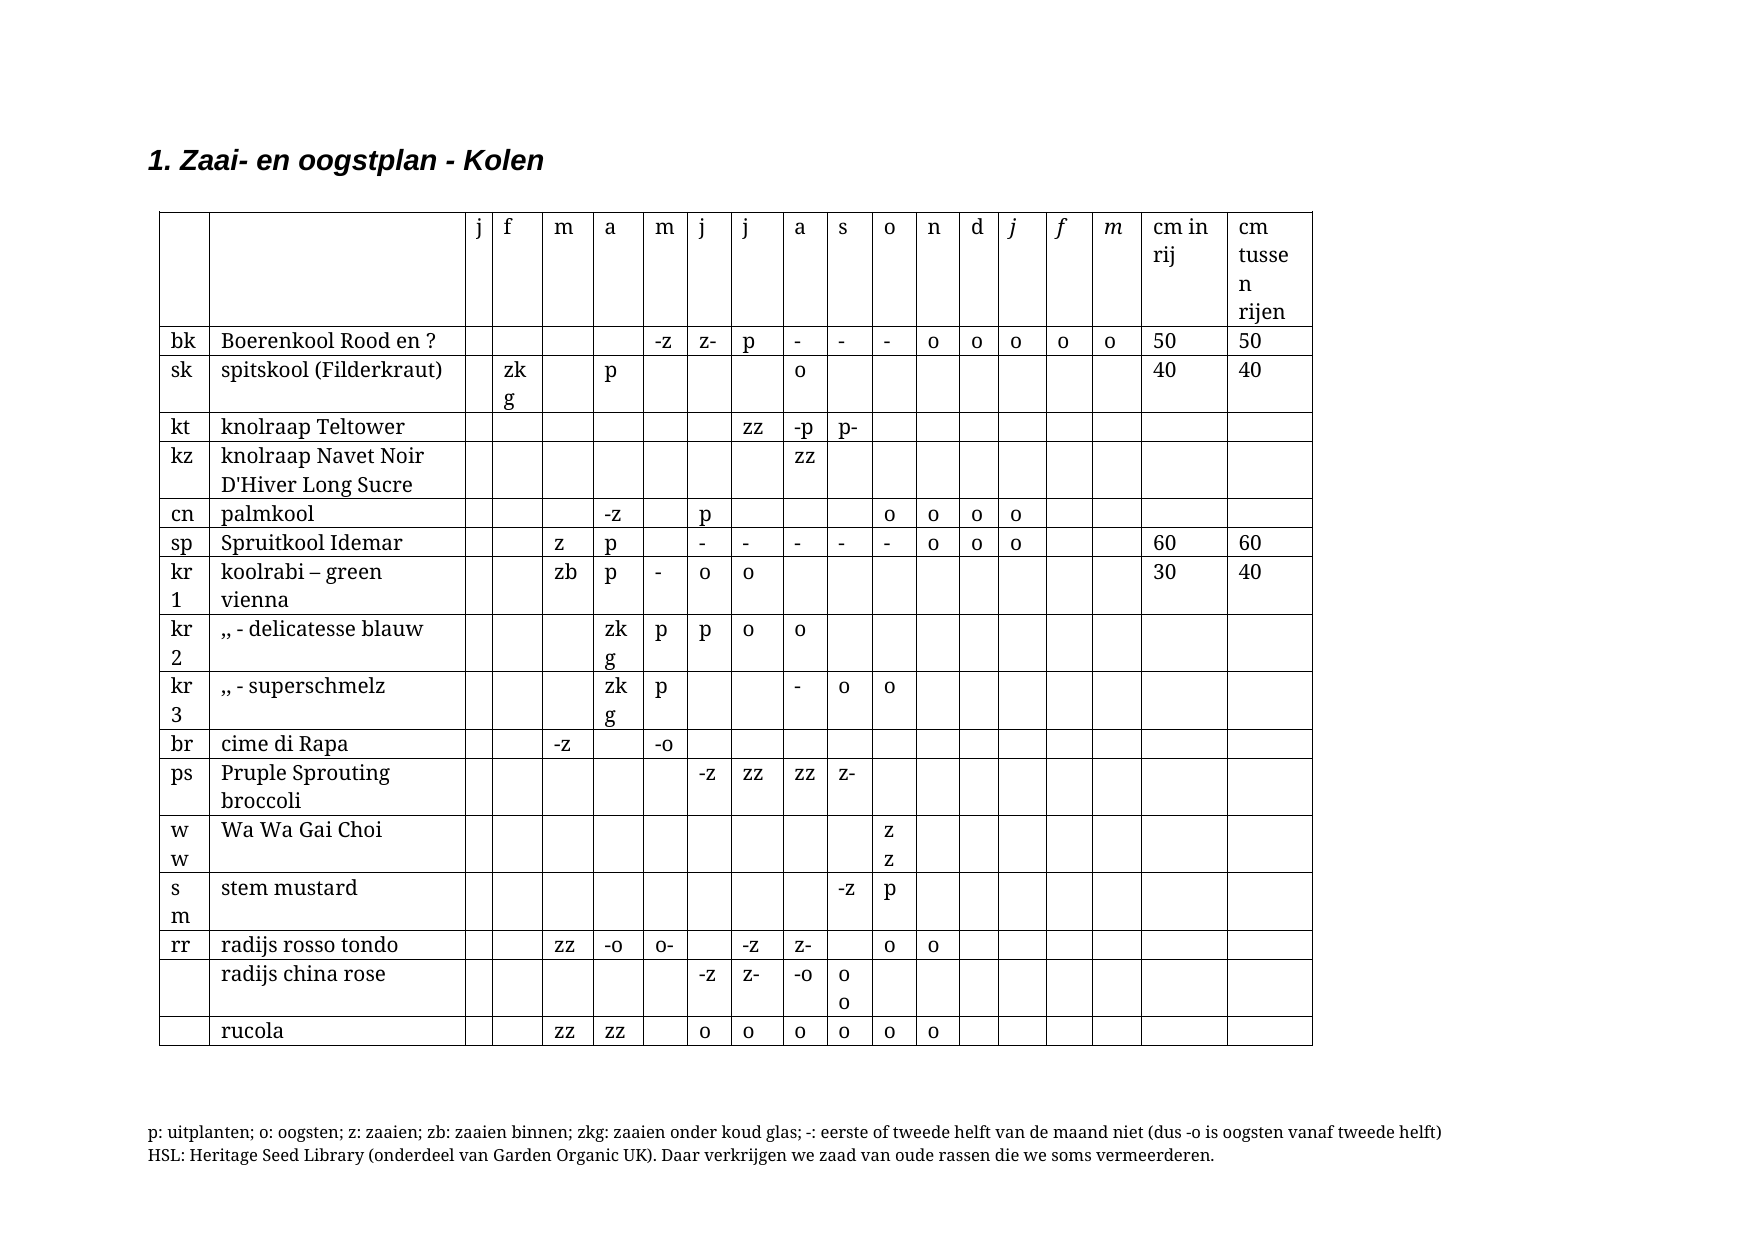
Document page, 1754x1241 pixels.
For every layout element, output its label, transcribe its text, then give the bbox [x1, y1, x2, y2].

table_cell [1142, 960, 1227, 1016]
table_cell [1047, 931, 1092, 958]
table_cell [1228, 931, 1312, 958]
table_cell p [688, 615, 731, 671]
table_cell - [784, 528, 827, 556]
table_cell [1142, 672, 1227, 728]
table_cell [960, 356, 998, 412]
table_cell [644, 960, 687, 1016]
table_header n [917, 213, 959, 326]
table_cell [594, 759, 643, 815]
table_cell o [917, 931, 959, 958]
table_cell [1228, 672, 1312, 728]
table_cell kz [160, 442, 209, 498]
table_cell o [960, 327, 998, 354]
subtitle 1. Zaai- en oogstplan - Kolen [148, 143, 1606, 177]
table_cell [732, 356, 783, 412]
table_header f [493, 213, 542, 326]
table_cell [594, 442, 643, 498]
table_cell [543, 816, 593, 872]
table_cell [644, 1017, 687, 1045]
table_cell [644, 356, 687, 412]
table_cell [543, 499, 593, 527]
table_cell radijs china rose [210, 960, 465, 1016]
table_cell [784, 873, 827, 929]
table_cell [999, 413, 1046, 441]
table_cell [732, 730, 783, 757]
table_cell [466, 672, 492, 728]
table_cell [1228, 442, 1312, 498]
table_cell [1142, 873, 1227, 929]
table_cell [960, 557, 998, 614]
table_cell [160, 960, 209, 1016]
table_cell -o [644, 730, 687, 757]
table_cell 60 [1228, 528, 1312, 556]
table_cell ps [160, 759, 209, 815]
table_cell [1047, 413, 1092, 441]
table_cell [688, 816, 731, 872]
table_cell zkg [594, 672, 643, 728]
table_cell ,, - delicatesse blauw [210, 615, 465, 671]
table_cell [644, 816, 687, 872]
table_cell [493, 442, 542, 498]
table_cell [1093, 615, 1141, 671]
table_cell o [917, 327, 959, 354]
table_cell [493, 672, 542, 728]
table_cell [594, 873, 643, 929]
table_cell 30 [1142, 557, 1227, 614]
table_cell o [732, 557, 783, 614]
table_cell [1142, 931, 1227, 958]
table_cell z [543, 528, 593, 556]
table_cell bk [160, 327, 209, 354]
table_cell [1142, 730, 1227, 757]
table_cell [732, 442, 783, 498]
table_cell knolraap Teltower [210, 413, 465, 441]
table_cell [1228, 413, 1312, 441]
table_cell [999, 356, 1046, 412]
table_cell [1047, 759, 1092, 815]
table_cell [644, 499, 687, 527]
table_cell -p [784, 413, 827, 441]
table_cell br [160, 730, 209, 757]
table_cell [784, 816, 827, 872]
table_cell o [873, 931, 916, 958]
table_cell [732, 816, 783, 872]
table_header m [543, 213, 593, 326]
table_cell [466, 730, 492, 757]
table_cell [543, 442, 593, 498]
table_header d [960, 213, 998, 326]
table_cell [917, 413, 959, 441]
table_cell [644, 759, 687, 815]
table_cell [493, 1017, 542, 1045]
table_cell [917, 615, 959, 671]
table_cell -o [594, 931, 643, 958]
table_cell [917, 960, 959, 1016]
table_cell [960, 730, 998, 757]
table_header j [999, 213, 1046, 326]
table_cell [493, 413, 542, 441]
table_cell [543, 873, 593, 929]
table_cell zz [784, 442, 827, 498]
table_cell zz [732, 759, 783, 815]
table_cell [1093, 730, 1141, 757]
table_cell ,, - superschmelz [210, 672, 465, 728]
table_cell [466, 1017, 492, 1045]
table_cell [594, 960, 643, 1016]
table_cell [960, 1017, 998, 1045]
table_cell [1093, 356, 1141, 412]
table_cell o [784, 1017, 827, 1045]
table_cell o [999, 528, 1046, 556]
table_cell [1047, 557, 1092, 614]
table_cell [784, 730, 827, 757]
table_cell [644, 413, 687, 441]
table_cell -z [594, 499, 643, 527]
table_cell [543, 759, 593, 815]
table_header cm tussen rijen [1228, 213, 1312, 326]
table_cell [1228, 615, 1312, 671]
table_cell [688, 356, 731, 412]
table_cell [160, 1017, 209, 1045]
table_cell [1142, 759, 1227, 815]
table_cell -z [644, 327, 687, 354]
table_cell [1093, 557, 1141, 614]
table_header m [644, 213, 687, 326]
table_cell [466, 931, 492, 958]
table_cell [873, 442, 916, 498]
table_cell cime di Rapa [210, 730, 465, 757]
table_cell o [1093, 327, 1141, 354]
table_cell [1047, 499, 1092, 527]
table_cell [1093, 873, 1141, 929]
table_cell [1047, 528, 1092, 556]
table_cell [1228, 759, 1312, 815]
table_cell p [594, 557, 643, 614]
table_cell ww [160, 816, 209, 872]
table_cell kt [160, 413, 209, 441]
table_cell [493, 816, 542, 872]
table_cell [594, 730, 643, 757]
table_cell [688, 442, 731, 498]
table_cell - [644, 557, 687, 614]
table_cell [543, 672, 593, 728]
table_cell [1047, 615, 1092, 671]
table_cell [828, 816, 872, 872]
table_cell knolraap Navet Noir D'Hiver Long Sucre [210, 442, 465, 498]
table_cell [999, 615, 1046, 671]
table_cell [466, 413, 492, 441]
table_cell [960, 873, 998, 929]
table_cell -z [688, 759, 731, 815]
table_header j [732, 213, 783, 326]
table_cell [1228, 816, 1312, 872]
table_cell o- [644, 931, 687, 958]
table_cell - [873, 528, 916, 556]
table_cell [543, 960, 593, 1016]
table_cell [917, 356, 959, 412]
table_cell [644, 442, 687, 498]
table_cell [466, 816, 492, 872]
table_header m [1093, 213, 1141, 326]
table_cell [873, 557, 916, 614]
table_cell o [917, 528, 959, 556]
table_cell [466, 615, 492, 671]
table_cell p [644, 672, 687, 728]
table_cell o [784, 615, 827, 671]
table_cell [466, 557, 492, 614]
table_cell [688, 931, 731, 958]
table_cell [917, 442, 959, 498]
table_cell [594, 816, 643, 872]
table_cell [999, 931, 1046, 958]
table_cell [466, 960, 492, 1016]
table_cell p [732, 327, 783, 354]
table_cell [999, 759, 1046, 815]
table_cell [688, 413, 731, 441]
table_cell zz [732, 413, 783, 441]
table_cell o [999, 327, 1046, 354]
table_cell 50 [1142, 327, 1227, 354]
table_cell radijs rosso tondo [210, 931, 465, 958]
table_cell [999, 960, 1046, 1016]
table_cell [828, 499, 872, 527]
table_cell - [688, 528, 731, 556]
table_cell [543, 413, 593, 441]
table_cell [688, 730, 731, 757]
table_cell 40 [1228, 557, 1312, 614]
table_cell [594, 413, 643, 441]
table_cell [960, 816, 998, 872]
table_cell o [732, 1017, 783, 1045]
table_cell [688, 672, 731, 728]
table_cell [960, 759, 998, 815]
table_cell zz [873, 816, 916, 872]
table_header [160, 213, 209, 326]
table_cell -z [732, 931, 783, 958]
table_cell [1093, 672, 1141, 728]
table_cell rucola [210, 1017, 465, 1045]
table_cell [493, 615, 542, 671]
table_cell 50 [1228, 327, 1312, 354]
table_cell o [873, 1017, 916, 1045]
table_cell Boerenkool Rood en ? [210, 327, 465, 354]
table_cell zz [784, 759, 827, 815]
table_cell [1228, 873, 1312, 929]
table_header cm in rij [1142, 213, 1227, 326]
table_cell [917, 730, 959, 757]
table_cell -z [828, 873, 872, 929]
table_cell [1093, 960, 1141, 1016]
table_cell [873, 356, 916, 412]
table_cell [828, 557, 872, 614]
table_cell p [594, 528, 643, 556]
table_cell zz [543, 1017, 593, 1045]
table_cell [784, 557, 827, 614]
table_cell o [828, 672, 872, 728]
table_cell kr1 [160, 557, 209, 614]
table_cell [999, 816, 1046, 872]
table_cell sk [160, 356, 209, 412]
table_cell [828, 356, 872, 412]
table_cell zz [594, 1017, 643, 1045]
table_cell p- [828, 413, 872, 441]
table_cell o [688, 1017, 731, 1045]
table_header a [784, 213, 827, 326]
table_header s [828, 213, 872, 326]
table_cell [917, 672, 959, 728]
table_cell [873, 615, 916, 671]
table_cell [1093, 1017, 1141, 1045]
table_cell [1142, 499, 1227, 527]
table_cell - [784, 327, 827, 354]
table_cell p [688, 499, 731, 527]
table_cell [828, 730, 872, 757]
table_cell [1093, 816, 1141, 872]
table_cell o [873, 672, 916, 728]
table_cell [493, 960, 542, 1016]
table_header j [688, 213, 731, 326]
table_cell [466, 327, 492, 354]
table_cell [784, 499, 827, 527]
table_cell [466, 356, 492, 412]
table_cell Wa Wa Gai Choi [210, 816, 465, 872]
table_cell [873, 759, 916, 815]
table_cell [1047, 442, 1092, 498]
table_cell -o [784, 960, 827, 1016]
table_header [210, 213, 465, 326]
table_cell [999, 672, 1046, 728]
table_cell rr [160, 931, 209, 958]
table_cell [466, 528, 492, 556]
table_cell p [873, 873, 916, 929]
table_cell [1047, 873, 1092, 929]
table_cell [1142, 442, 1227, 498]
table_cell -z [688, 960, 731, 1016]
table_cell sp [160, 528, 209, 556]
table_cell [917, 759, 959, 815]
table_cell [644, 873, 687, 929]
table_cell 40 [1142, 356, 1227, 412]
table_cell z- [732, 960, 783, 1016]
table_cell [1142, 615, 1227, 671]
table_cell o [960, 499, 998, 527]
table_cell [917, 557, 959, 614]
table_cell zb [543, 557, 593, 614]
table_cell [1093, 528, 1141, 556]
table_cell [1228, 499, 1312, 527]
table_cell - [873, 327, 916, 354]
table_cell o [1047, 327, 1092, 354]
table_cell kr3 [160, 672, 209, 728]
table_cell [1228, 960, 1312, 1016]
table_cell [543, 356, 593, 412]
table_cell [594, 327, 643, 354]
table_cell o [688, 557, 731, 614]
table_cell cn [160, 499, 209, 527]
table_cell koolrabi – green vienna [210, 557, 465, 614]
table_cell [1093, 759, 1141, 815]
table_header j [466, 213, 492, 326]
table_cell [493, 499, 542, 527]
table_cell o [784, 356, 827, 412]
table_cell [960, 413, 998, 441]
table_cell [999, 442, 1046, 498]
table_cell o [960, 528, 998, 556]
table_cell [1047, 960, 1092, 1016]
table_cell [1228, 1017, 1312, 1045]
table_cell [828, 442, 872, 498]
table_cell [1142, 413, 1227, 441]
table_cell o [828, 1017, 872, 1045]
table_cell [1047, 672, 1092, 728]
table_cell zkg [594, 615, 643, 671]
table_cell [1093, 499, 1141, 527]
table_cell [873, 730, 916, 757]
table_cell [543, 327, 593, 354]
table_cell [917, 873, 959, 929]
table_cell Pruple Sprouting broccoli [210, 759, 465, 815]
table_cell [493, 873, 542, 929]
table_cell zkg [493, 356, 542, 412]
table_cell p [594, 356, 643, 412]
table_cell [732, 672, 783, 728]
table_cell [1047, 356, 1092, 412]
table_cell [1228, 730, 1312, 757]
table_cell [493, 931, 542, 958]
table_header o [873, 213, 916, 326]
table_cell o [999, 499, 1046, 527]
table_cell [1142, 1017, 1227, 1045]
table_cell [960, 672, 998, 728]
table_cell - [828, 327, 872, 354]
table_cell [466, 442, 492, 498]
table_cell [1093, 931, 1141, 958]
table_cell [732, 873, 783, 929]
table_cell [873, 960, 916, 1016]
table_cell z- [828, 759, 872, 815]
table_cell [493, 528, 542, 556]
table_cell [493, 557, 542, 614]
table_header a [594, 213, 643, 326]
table_cell [828, 615, 872, 671]
table_cell [960, 442, 998, 498]
table_cell [960, 931, 998, 958]
table_cell Spruitkool Idemar [210, 528, 465, 556]
table_cell [493, 759, 542, 815]
table_cell [493, 730, 542, 757]
table_cell stem mustard [210, 873, 465, 929]
table_cell [1093, 413, 1141, 441]
table_cell [873, 413, 916, 441]
table_cell [1142, 816, 1227, 872]
table_cell [999, 873, 1046, 929]
table_cell o [873, 499, 916, 527]
table_cell [1047, 816, 1092, 872]
table_cell 40 [1228, 356, 1312, 412]
table_cell 60 [1142, 528, 1227, 556]
table_cell [493, 327, 542, 354]
table_cell palmkool [210, 499, 465, 527]
table_cell - [784, 672, 827, 728]
table_cell [466, 759, 492, 815]
table_cell spitskool (Filderkraut) [210, 356, 465, 412]
table_cell - [828, 528, 872, 556]
table_header f [1047, 213, 1092, 326]
table_cell [1093, 442, 1141, 498]
table_cell zz [543, 931, 593, 958]
table_cell oo [828, 960, 872, 1016]
table_cell [917, 816, 959, 872]
table_cell [1047, 730, 1092, 757]
table_cell [960, 960, 998, 1016]
table_cell [466, 873, 492, 929]
table_cell [688, 873, 731, 929]
table_cell p [644, 615, 687, 671]
table_cell kr2 [160, 615, 209, 671]
table_cell [999, 557, 1046, 614]
table_cell sm [160, 873, 209, 929]
table_cell [828, 931, 872, 958]
table_cell [732, 499, 783, 527]
table_cell [999, 730, 1046, 757]
table_cell o [917, 499, 959, 527]
table_cell z- [688, 327, 731, 354]
table_cell -z [543, 730, 593, 757]
table_cell o [732, 615, 783, 671]
table_cell [644, 528, 687, 556]
table_cell [960, 615, 998, 671]
table_cell [466, 499, 492, 527]
table_cell [999, 1017, 1046, 1045]
table_cell [543, 615, 593, 671]
table_cell z- [784, 931, 827, 958]
table_cell - [732, 528, 783, 556]
table_cell [1047, 1017, 1092, 1045]
table_cell o [917, 1017, 959, 1045]
